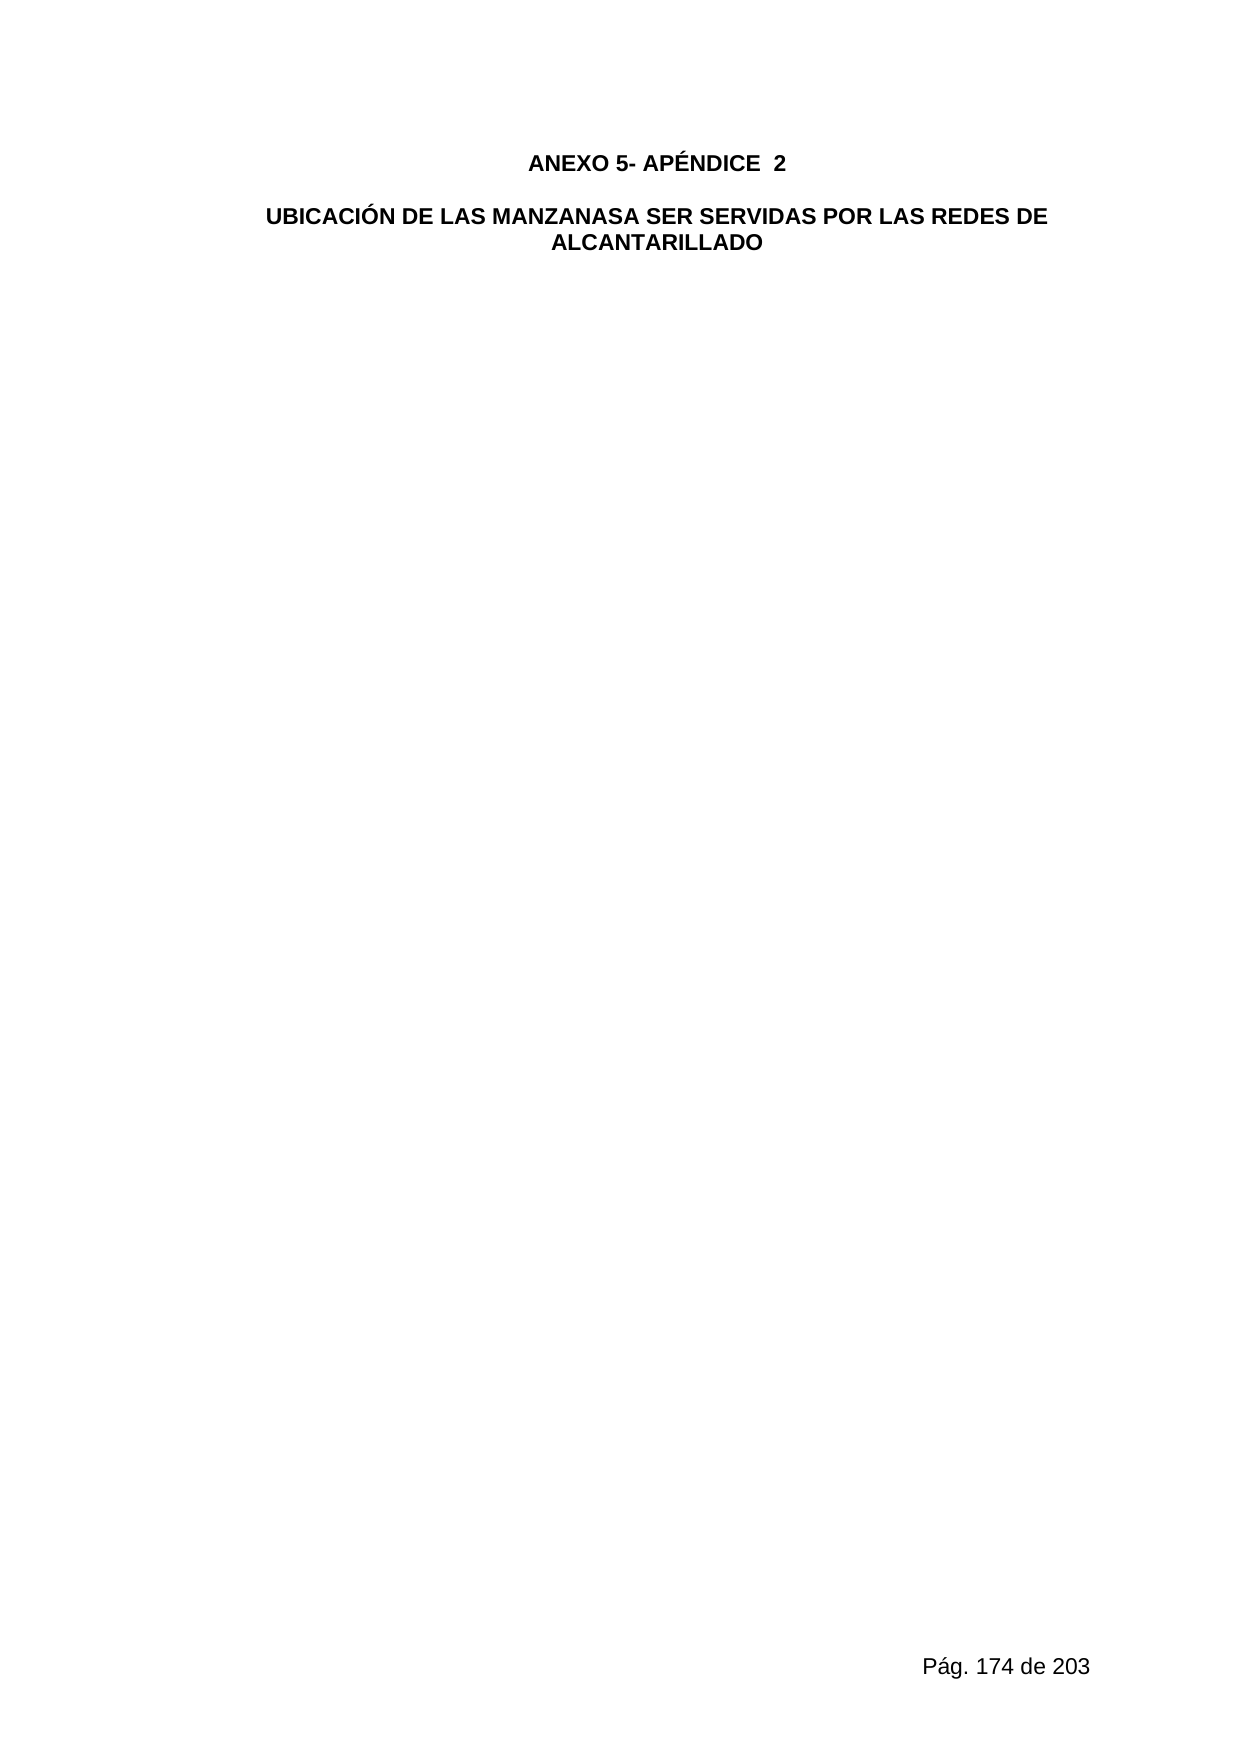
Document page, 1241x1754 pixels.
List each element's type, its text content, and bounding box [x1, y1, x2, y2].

text ANEXO 5- APÉNDICE 2 [224, 150, 1090, 176]
text UBICACIÓN DE LAS MANZANASA SER SERVIDAS POR LAS REDES DE ALCANTARILLADO [224, 203, 1090, 255]
